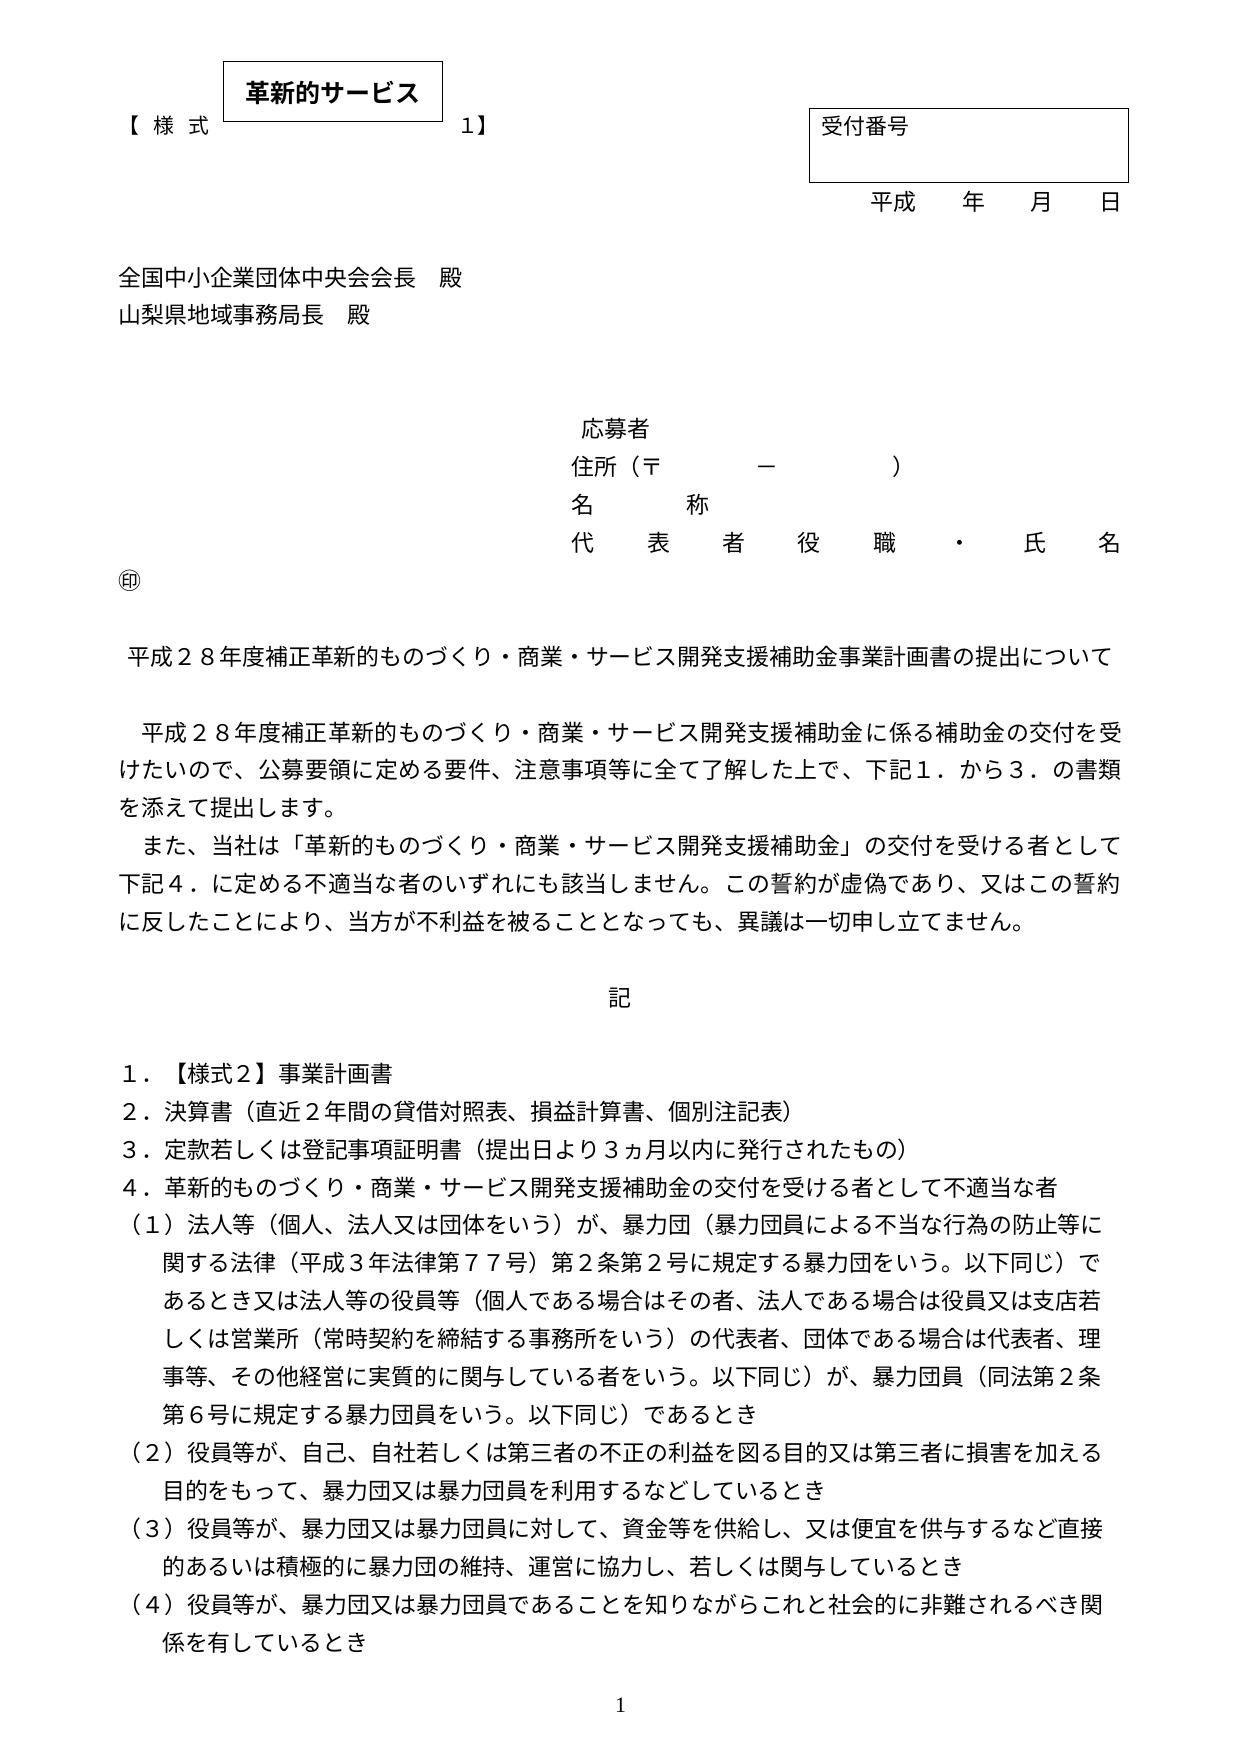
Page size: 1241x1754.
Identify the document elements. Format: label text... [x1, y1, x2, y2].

text 名 称 [118, 485, 1122, 523]
text 応募者 [118, 409, 1122, 447]
text 平成２８年度補正革新的ものづくり・商業・サービス開発支援補助金に係る補助金の交付を受けたいので、公募要領に定める要件、注意事項等に全て了解した上で、下記１．から３．の書類を添えて提出します。 [118, 712, 1122, 826]
text ２．決算書（直近２年間の貸借対照表、損益計算書、個別注記表） [118, 1091, 1122, 1129]
text （２）役員等が、自己、自社若しくは第三者の不正の利益を図る目的又は第三者に損害を加える目的をもって、暴力団又は暴力団員を利用するなどしているとき [118, 1433, 1122, 1508]
text １．【様式２】事業計画書 [118, 1053, 1122, 1091]
text 山梨県地域事務局長 殿 [118, 295, 1122, 333]
text （１）法人等（個人、法人又は団体をいう）が、暴力団（暴力団員による不当な行為の防止等に関する法律（平成３年法律第７７号）第２条第２号に規定する暴力団をいう。以下同じ）であるとき又は法人等の役員等（個人である場合はその者、法人である場合は役員又は支店若しくは営業所（常時契約を締結する事務所をいう）の代表者、団体である場合は代表者、理事等、その他経営に実質的に関与している者をいう。以下同じ）が、暴力団員（同法第２条第６号に規定する暴力団員をいう。以下同じ）であるとき [118, 1205, 1122, 1433]
text （３）役員等が、暴力団又は暴力団員に対して、資金等を供給し、又は便宜を供与するなど直接的あるいは積極的に暴力団の維持、運営に協力し、若しくは関与しているとき [118, 1508, 1122, 1584]
text 代表者役職・氏名 ㊞ [118, 523, 1122, 598]
text 【様式１】 [118, 106, 1122, 143]
text 住所（〒 － ） [118, 447, 1122, 485]
text 全国中小企業団体中央会会長 殿 [118, 257, 1122, 295]
text 平成２８年度補正革新的ものづくり・商業・サービス開発支援補助金事業計画書の提出について [118, 636, 1122, 674]
subtitle 記 [118, 978, 1122, 1016]
text ３．定款若しくは登記事項証明書（提出日より３ヵ月以内に発行されたもの） [118, 1129, 1122, 1167]
text ４．革新的ものづくり・商業・サービス開発支援補助金の交付を受ける者として不適当な者 [118, 1167, 1122, 1205]
text また、当社は「革新的ものづくり・商業・サービス開発支援補助金」の交付を受ける者として下記４．に定める不適当な者のいずれにも該当しません。この誓約が虚偽であり、又はこの誓約に反したことにより、当方が不利益を被ることとなっても、異議は一切申し立てません。 [118, 826, 1122, 940]
text （４）役員等が、暴力団又は暴力団員であることを知りながらこれと社会的に非難されるべき関係を有しているとき [118, 1584, 1122, 1660]
text 平成 年 月 日 [118, 181, 1122, 219]
table_header 革新的サービス [224, 62, 442, 121]
